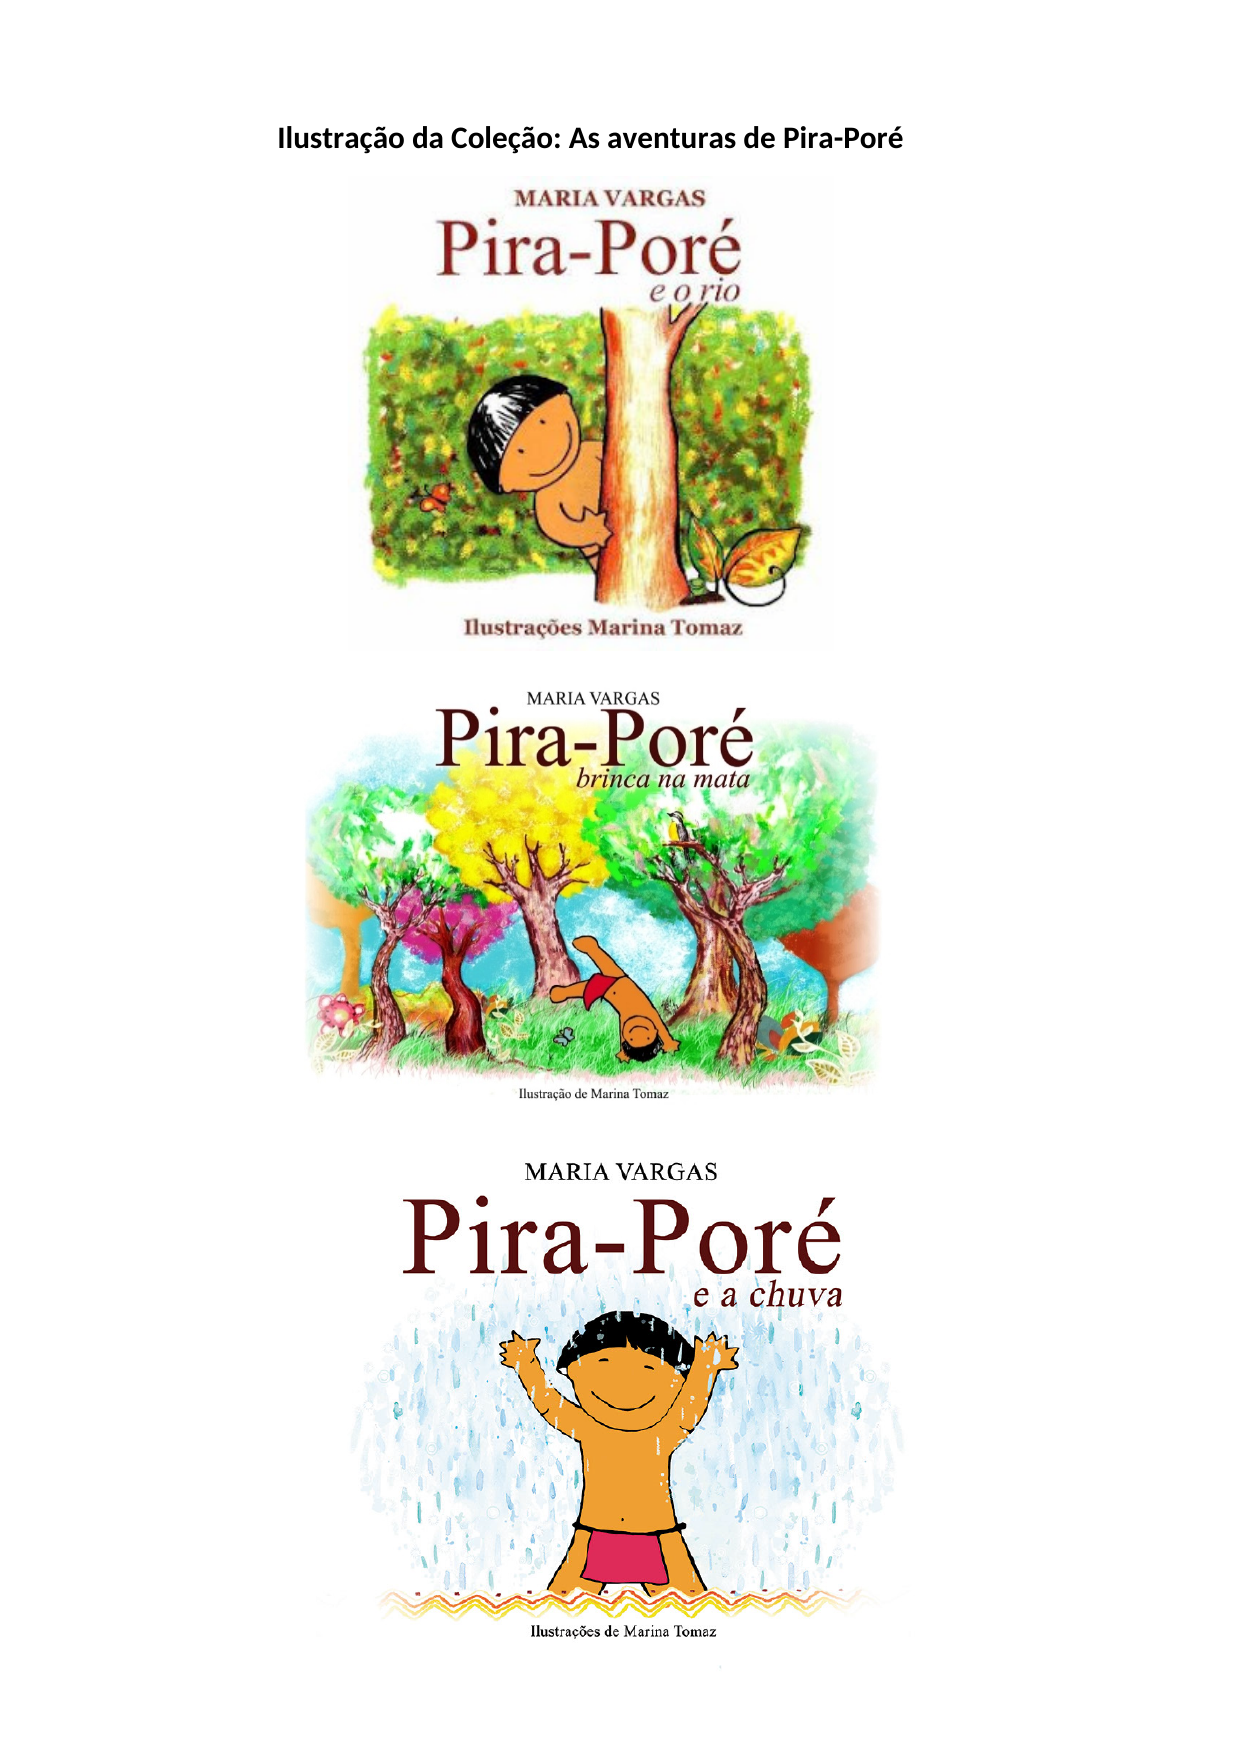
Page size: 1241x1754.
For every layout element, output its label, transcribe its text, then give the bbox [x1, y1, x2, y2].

text Ilustração da Coleção: As aventuras de Pira-Poré [88, 118, 1093, 156]
picture [290, 669, 891, 1108]
picture [347, 176, 834, 651]
picture [258, 1126, 991, 1680]
